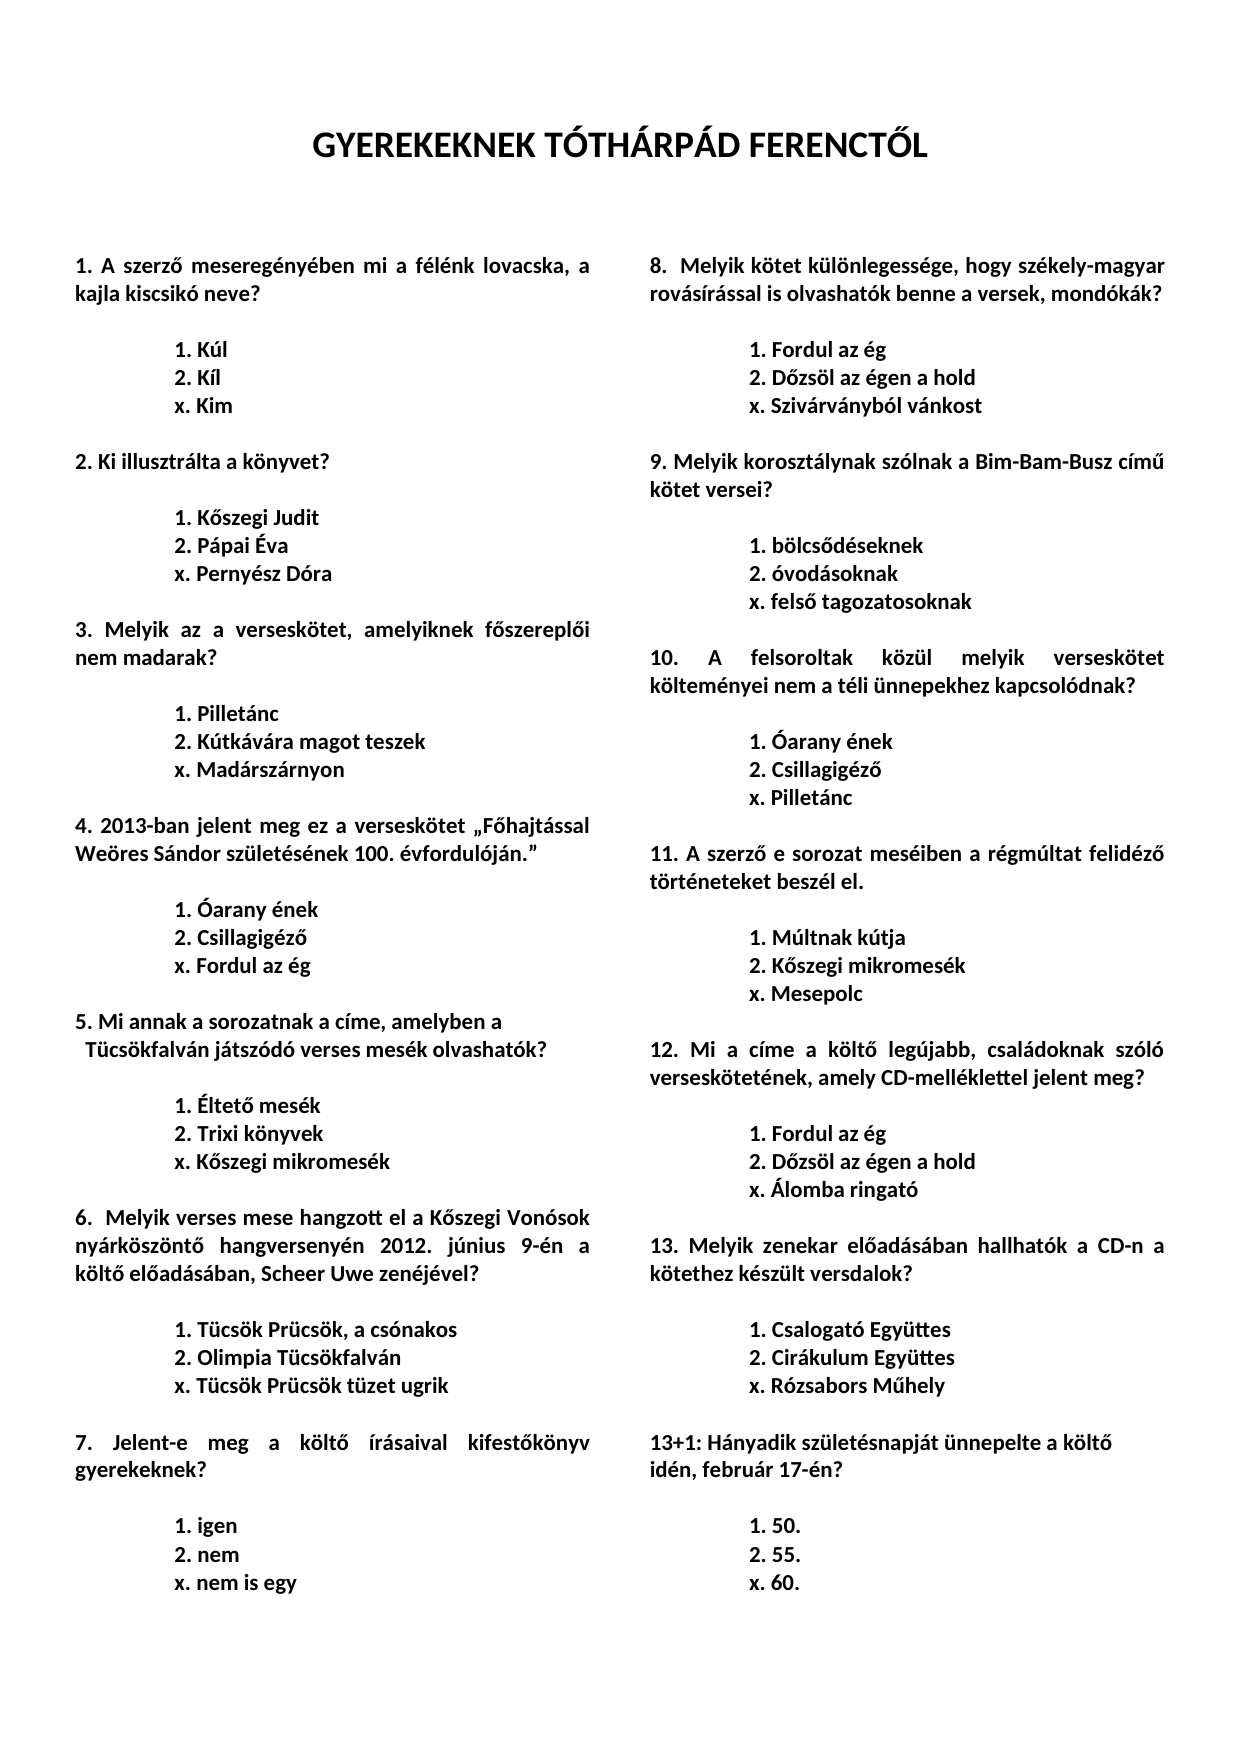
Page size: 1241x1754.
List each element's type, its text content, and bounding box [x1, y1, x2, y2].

text 1. Kőszegi Judit [112, 503, 591, 531]
text idén, február 17-én? [649, 1456, 1165, 1484]
text x. Álomba ringató [687, 1175, 1165, 1203]
text 1. Tücsök Prücsök, a csónakos [112, 1316, 591, 1343]
text 1. Fordul az ég [687, 1119, 1165, 1147]
text x. felső tagozatosoknak [687, 587, 1165, 615]
text 9. Melyik korosztálynak szólnak a Bim-Bam-Busz című kötet versei? [649, 447, 1165, 503]
text x. Pilletánc [687, 783, 1165, 811]
text x. Rózsabors Műhely [687, 1372, 1165, 1399]
text 1. igen [112, 1512, 591, 1540]
text 2. Csillagigéző [687, 755, 1165, 783]
text 6. Melyik verses mese hangzott el a Kőszegi Vonósok nyárköszöntő hangversenyén 2012. június 9-én a költő előadásában, Scheer Uwe zenéjével? [75, 1203, 591, 1287]
text 2. Kíl [112, 363, 591, 391]
text x. Pernyész Dóra [112, 559, 591, 587]
text 12. Mi a címe a költő legújabb, családoknak szóló verseskötetének, amely CD-melléklettel jelent meg? [649, 1035, 1165, 1091]
text x. Tücsök Prücsök tüzet ugrik [112, 1372, 591, 1399]
text 1. Óarany ének [687, 727, 1165, 755]
text 7. Jelent-e meg a költő írásaival kifestőkönyv gyerekeknek? [75, 1428, 591, 1484]
text x. Madárszárnyon [112, 755, 591, 783]
text 10. A felsoroltak közül melyik verseskötet költeményei nem a téli ünnepekhez kapcsolódnak? [649, 643, 1165, 699]
text 1. 50. [687, 1512, 1165, 1540]
text 1. Csalogató Együttes [687, 1316, 1165, 1343]
text 1. bölcsődéseknek [687, 531, 1165, 559]
text GYEREKEKNEK TÓTHÁRPÁD FERENCTŐL [75, 121, 1165, 167]
text 13. Melyik zenekar előadásában hallhatók a CD-n a kötethez készült versdalok? [649, 1231, 1165, 1287]
text 5. Mi annak a sorozatnak a címe, amelyben a [75, 1007, 591, 1035]
text x. Szivárványból vánkost [687, 391, 1165, 419]
text x. Kim [112, 391, 591, 419]
text 4. 2013-ban jelent meg ez a verseskötet „Főhajtással Weöres Sándor születésének 100. évfordulóján.” [75, 811, 591, 867]
text x. Mesepolc [687, 979, 1165, 1007]
text 2. Kőszegi mikromesék [687, 951, 1165, 979]
text 2. Olimpia Tücsökfalván [112, 1343, 591, 1372]
text 2. Dőzsöl az égen a hold [687, 363, 1165, 391]
text 1. Óarany ének [112, 895, 591, 923]
text 2. óvodásoknak [687, 559, 1165, 587]
text 1. Fordul az ég [687, 335, 1165, 363]
text 2. Pápai Éva [112, 531, 591, 559]
text 2. Csillagigéző [112, 923, 591, 951]
text Tücsökfalván játszódó verses mesék olvashatók? [75, 1035, 591, 1063]
text x. nem is egy [112, 1568, 591, 1596]
text 8. Melyik kötet különlegessége, hogy székely-magyar rovásírással is olvashatók benne a versek, mondókák? [649, 251, 1165, 307]
text 2. Ki illusztrálta a könyvet? [75, 447, 591, 475]
text 2. Cirákulum Együttes [687, 1343, 1165, 1372]
text x. Fordul az ég [112, 951, 591, 979]
text 1. Kúl [112, 335, 591, 363]
text 11. A szerző e sorozat meséiben a régmúltat felidéző történeteket beszél el. [649, 839, 1165, 895]
text 2. 55. [687, 1540, 1165, 1568]
text 2. nem [112, 1540, 591, 1568]
text 1. Pilletánc [112, 699, 591, 727]
text 1. A szerző meseregényében mi a félénk lovacska, a kajla kiscsikó neve? [75, 251, 591, 307]
text 2. Dőzsöl az égen a hold [687, 1147, 1165, 1175]
text 1. Éltető mesék [112, 1091, 591, 1119]
text 3. Melyik az a verseskötet, amelyiknek főszereplői nem madarak? [75, 615, 591, 671]
text x. Kőszegi mikromesék [112, 1147, 591, 1175]
text 2. Trixi könyvek [112, 1119, 591, 1147]
text 1. Múltnak kútja [687, 923, 1165, 951]
text 2. Kútkávára magot teszek [112, 727, 591, 755]
text x. 60. [687, 1568, 1165, 1596]
text 13+1: Hányadik születésnapját ünnepelte a költő [649, 1428, 1165, 1456]
